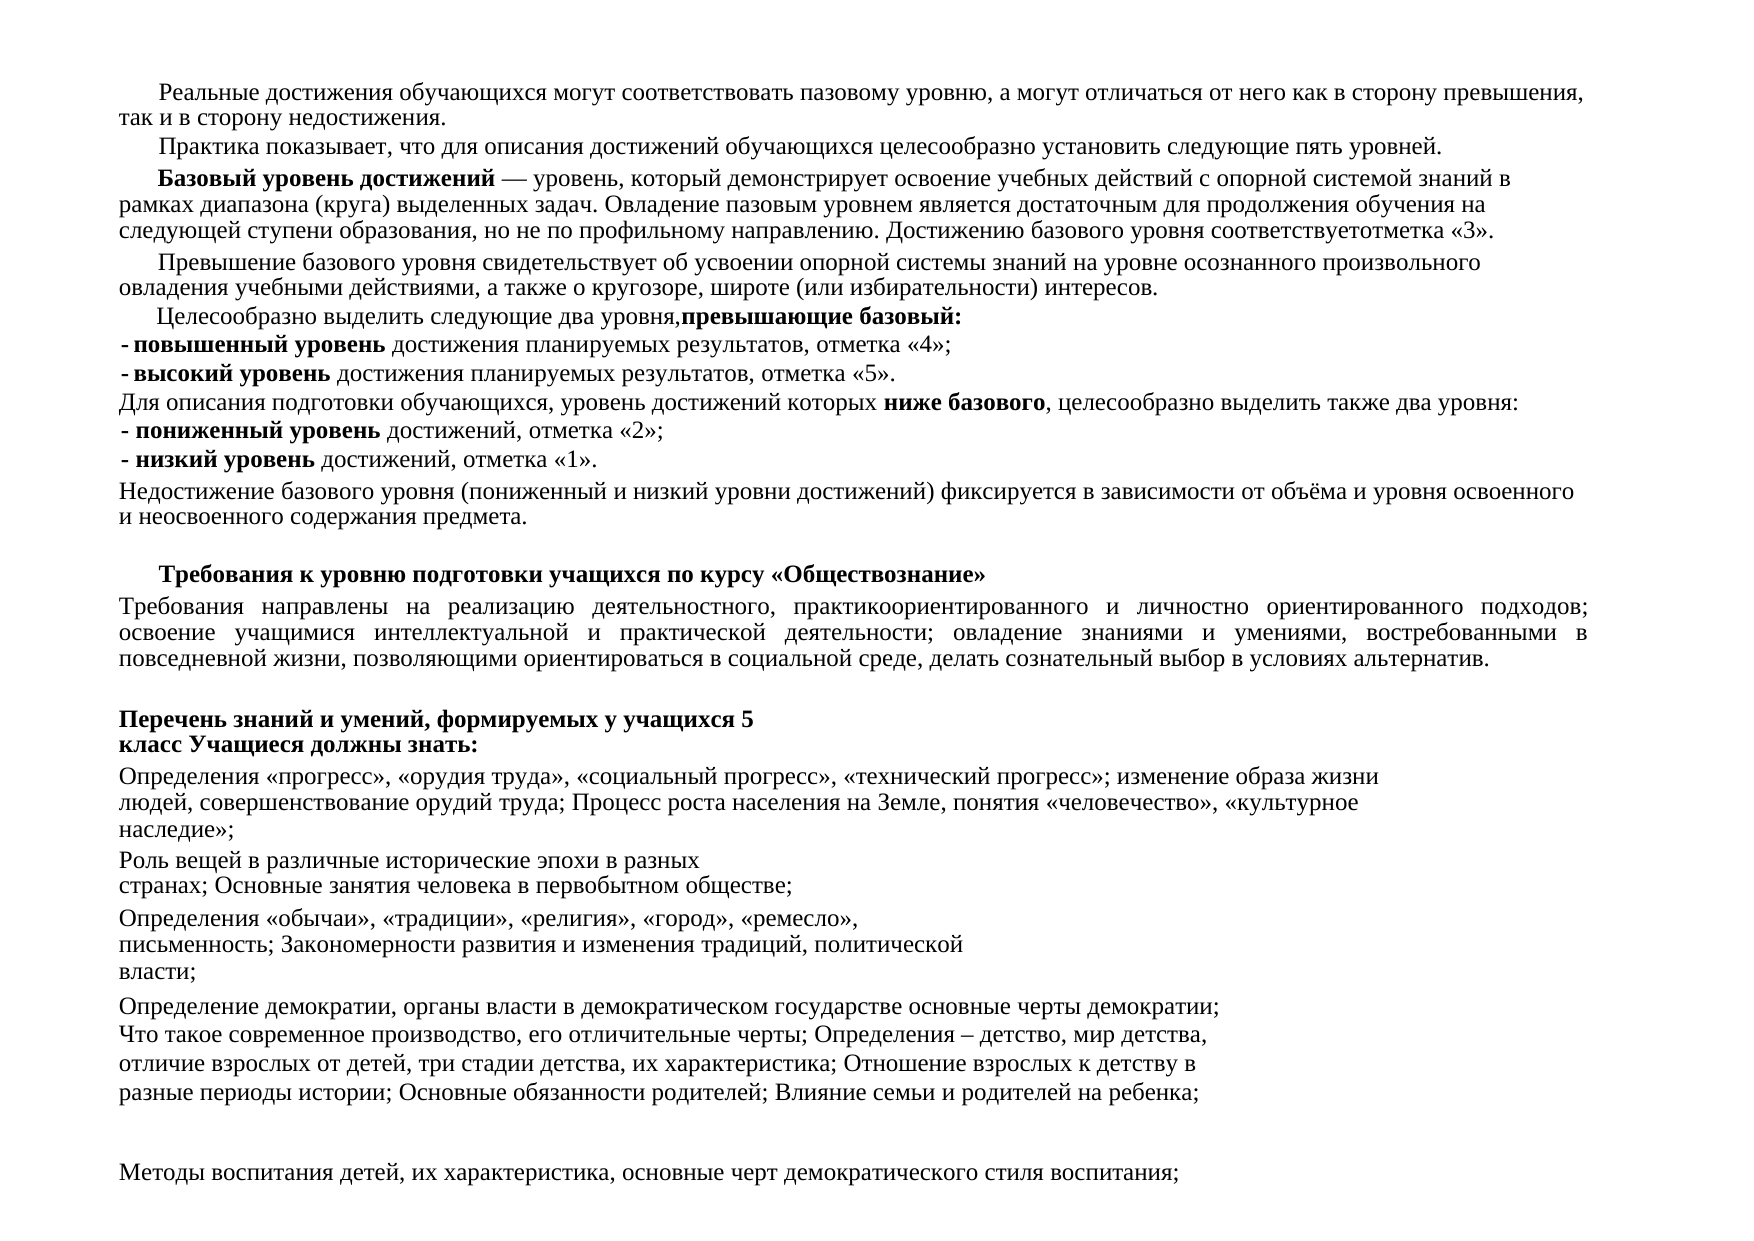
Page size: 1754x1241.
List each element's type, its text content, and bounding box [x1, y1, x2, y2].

text Определения «обычаи», «традиции», «религия», «город», «ремесло», письменность; Закономерности развития и изменения традиций, политической власти; [119, 906, 1018, 985]
text Базовый уровень достижений — уровень, который демонстрирует освоение учебных действий с опорной системой знаний в рамках диапазона (круга) выделенных задач. Овладение пазовым уровнем является достаточным для продолжения обучения на следующей ступени образования, но не по профильному направлению. Достижению базового уровня соответствуетотметка «3». [119, 166, 1554, 244]
text Превышение базового уровня свидетельствует об усвоении опорной системы знаний на уровне осознанного произвольного овладения учебными действиями, а также о кругозоре, широте (или избирательности) интересов. [119, 250, 1560, 301]
text Требования направлены на реализацию деятельностного, практикоориентированного и личностно ориентированного подходов; освоение учащимися интеллектуальной и практической деятельности; овладение знаниями и умениями, востребованными в повседневной жизни, позволяющими ориентироваться в социальной среде, делать сознательный выбор в условиях альтернатив. [119, 593, 1589, 672]
text Недостижение базового уровня (пониженный и низкий уровни достижений) фиксируется в зависимости от объёма и уровня освоенного и неосвоенного содержания предмета. [119, 479, 1593, 529]
list повышенный уровень достижения планируемых результатов, отметка «4»; [121, 330, 1623, 358]
text Методы воспитания детей, их характеристика, основные черт демократического стиля воспитания; [119, 1157, 1623, 1186]
text Практика показывает, что для описания достижений обучающихся целесообразно установить следующие пять уровней. [158, 131, 1623, 159]
list высокий уровень достижения планируемых результатов, отметка «5». [121, 358, 1623, 387]
text Реальные достижения обучающихся могут соответствовать пазовому уровню, а могут отличаться от него как в сторону превышения, так и в сторону недостижения. [119, 80, 1623, 131]
text Определения «прогресс», «орудия труда», «социальный прогресс», «технический прогресс»; изменение образа жизни людей, совершенствование орудий труда; Процесс роста населения на Земле, понятия «человечество», «культурное наследие»; [119, 764, 1458, 842]
text Роль вещей в различные исторические эпохи в разных странах; Основные занятия человека в первобытном обществе; [119, 849, 793, 899]
list низкий уровень достижений, отметка «1». [121, 444, 1623, 473]
list пониженный уровень достижений, отметка «2»; [121, 415, 1623, 444]
text Целесообразно выделить следующие два уровня,превышающие базовый: [156, 301, 1623, 330]
text Для описания подготовки обучающихся, уровень достижений которых ниже базового, целесообразно выделить также два уровня: [119, 387, 1623, 415]
text Требования к уровню подготовки учащихся по курсу «Обществознание» [158, 559, 1623, 588]
text Перечень знаний и умений, формируемых у учащихся 5 класс Учащиеся должны знать: [119, 708, 823, 758]
text Определение демократии, органы власти в демократическом государстве основные черты демократии; Что такое современное производство, его отличительные черты; Определения – детство, мир детства, отличие взрослых от детей, три стадии детства, их характеристика; Отношение взрослых к детству в разные периоды истории; Основные обязанности родителей; Влияние семьи и родителей на ребенка; [119, 991, 1237, 1106]
